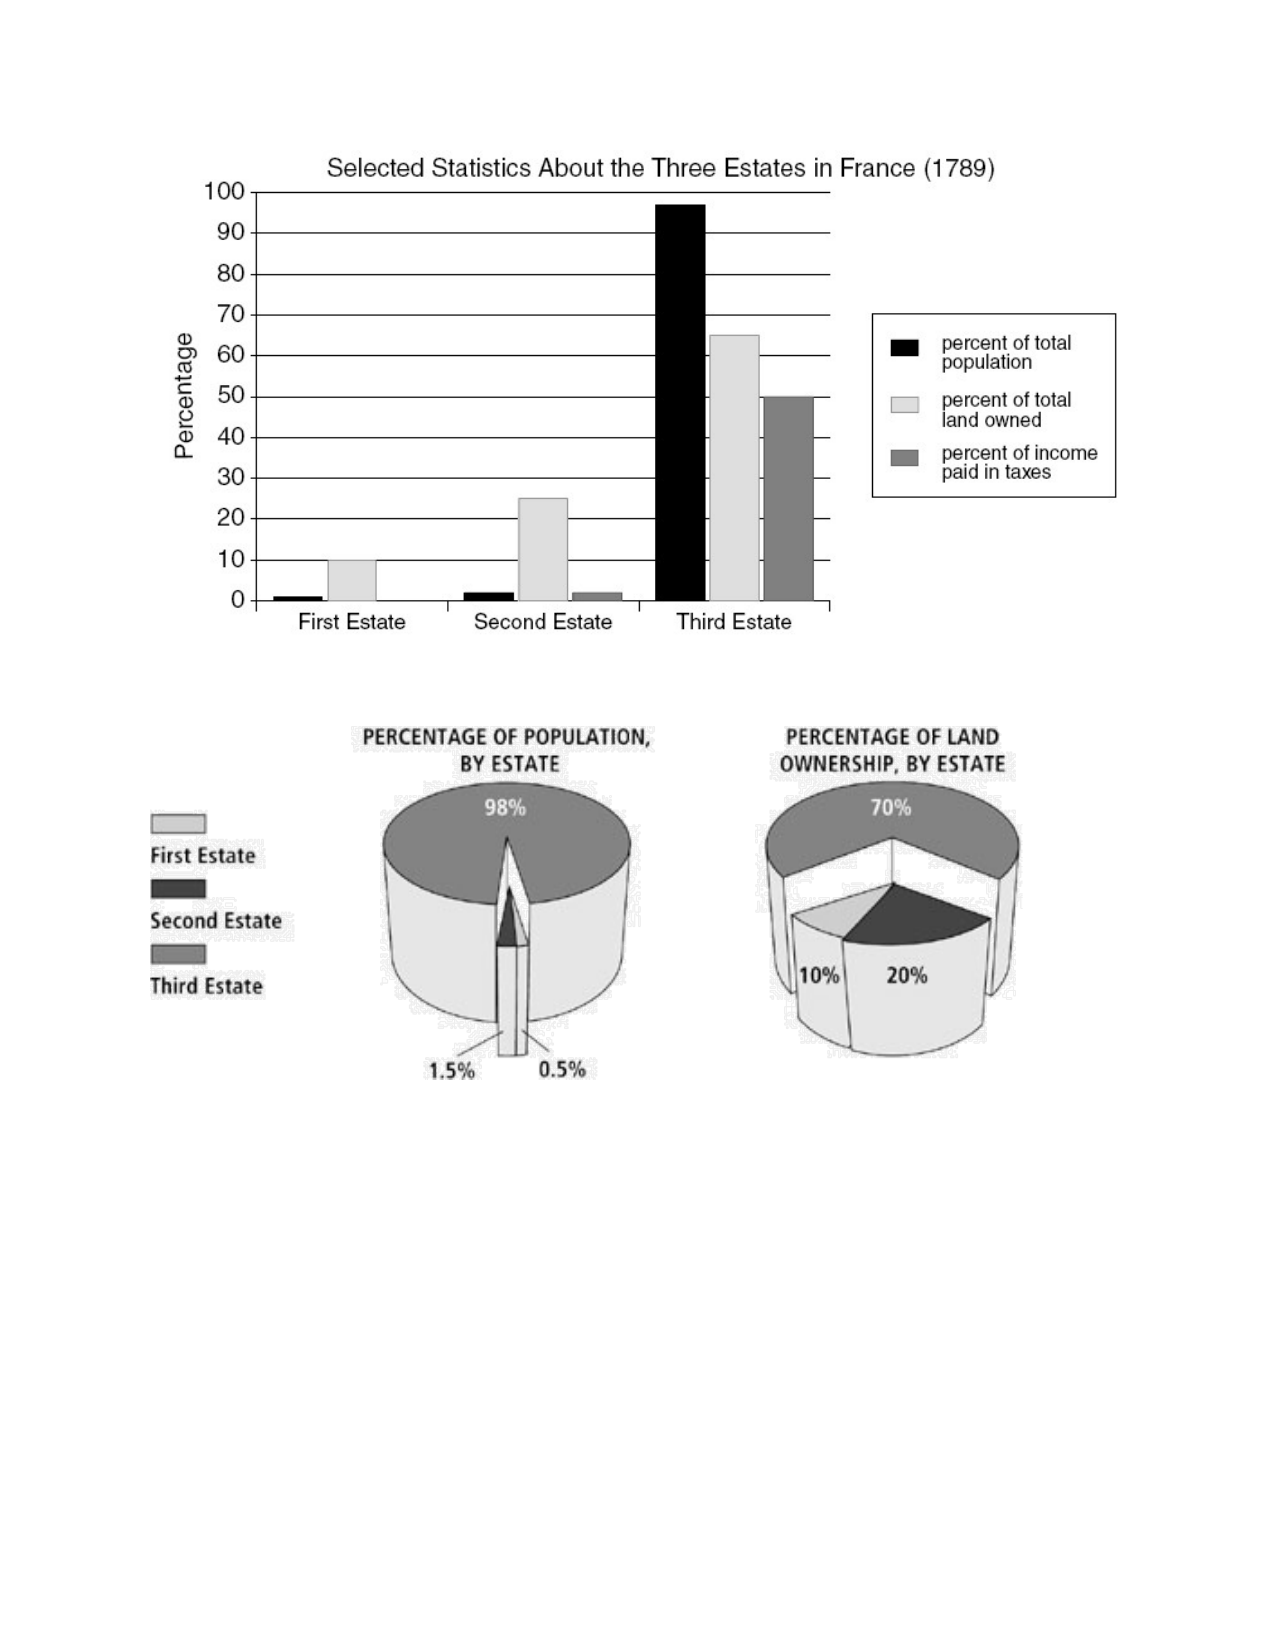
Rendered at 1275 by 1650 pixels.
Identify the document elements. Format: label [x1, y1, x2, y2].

picture [150, 150, 1124, 642]
picture [150, 726, 1023, 1080]
